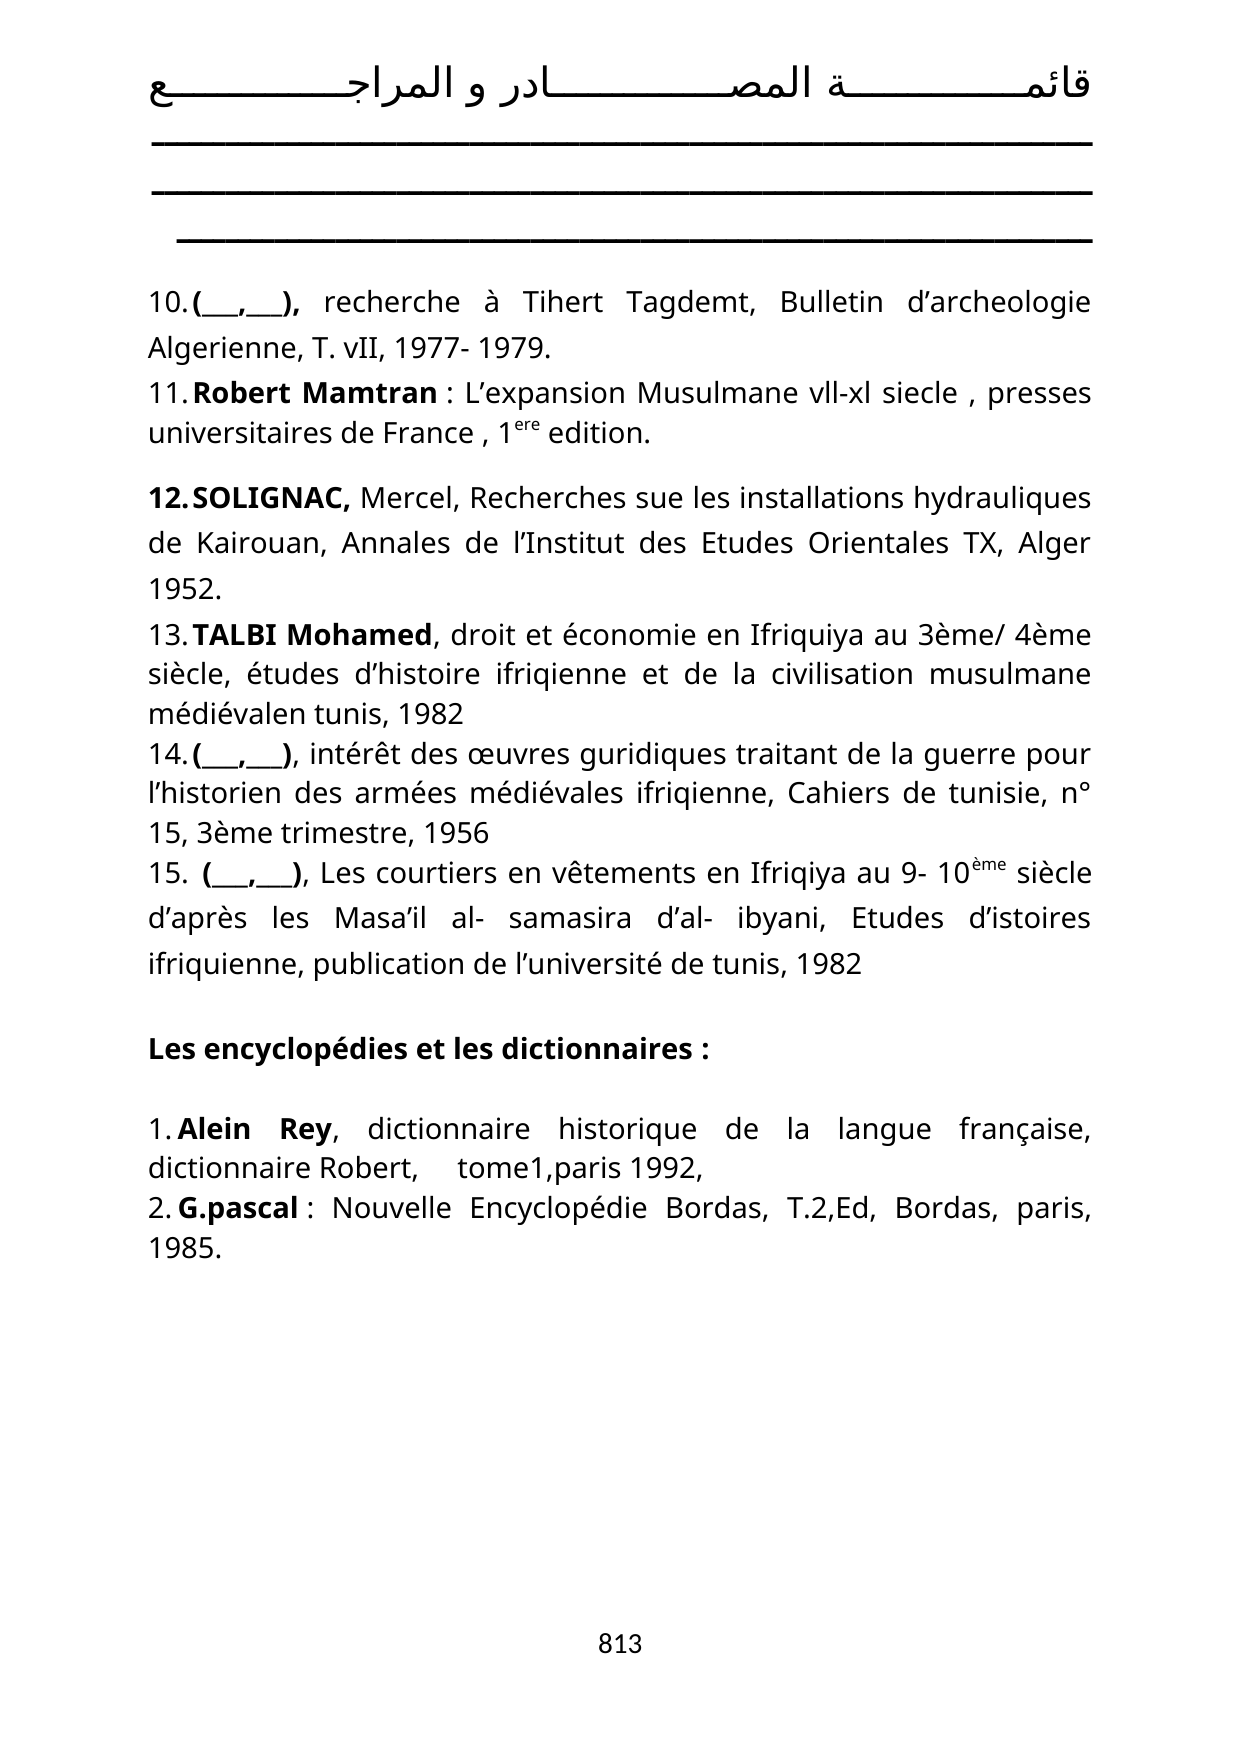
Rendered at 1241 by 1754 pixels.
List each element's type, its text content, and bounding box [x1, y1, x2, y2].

list TALBI Mohamed, droit et économie en Ifriquiya au 3ème/ 4ème siècle, études d’histoire ifriqienne et de la civilisation musulmane médiévalen tunis, 1982 [148, 614, 1092, 733]
list SOLIGNAC, Mercel, Recherches sue les installations hydrauliques de Kairouan, Annales de l’Institut des Etudes Orientales TX, Alger 1952. [148, 477, 1092, 608]
text Les encyclopédies et les dictionnaires : [148, 1028, 1092, 1068]
list G.pascal : Nouvelle Encyclopédie Bordas, T.2,Ed, Bordas, paris, 1985. [148, 1187, 1092, 1267]
list (___,___), intérêt des œuvres guridiques traitant de la guerre pour l’historien des armées médiévales ifriqienne, Cahiers de tunisie, n° 15, 3ème trimestre, 1956 [148, 733, 1092, 852]
list Alein Rey, dictionnaire historique de la langue française, dictionnaire Robert, tome1,paris 1992, [148, 1108, 1092, 1187]
list (___,___), Les courtiers en vêtements en Ifriqiya au 9- 10ème siècle d’après les Masa’il al- samasira d’al- ibyani, Etudes d’istoires ifriquienne, publication de l’université de tunis, 1982 [148, 852, 1092, 983]
list Robert Mamtran : L’expansion Musulmane vll-xl siecle , presses universitaires de France , 1ere edition. [148, 373, 1092, 452]
list (___,___), recherche à Tihert Tagdemt, Bulletin d’archeologie Algerienne, T. vII, 1977- 1979. [148, 281, 1092, 367]
